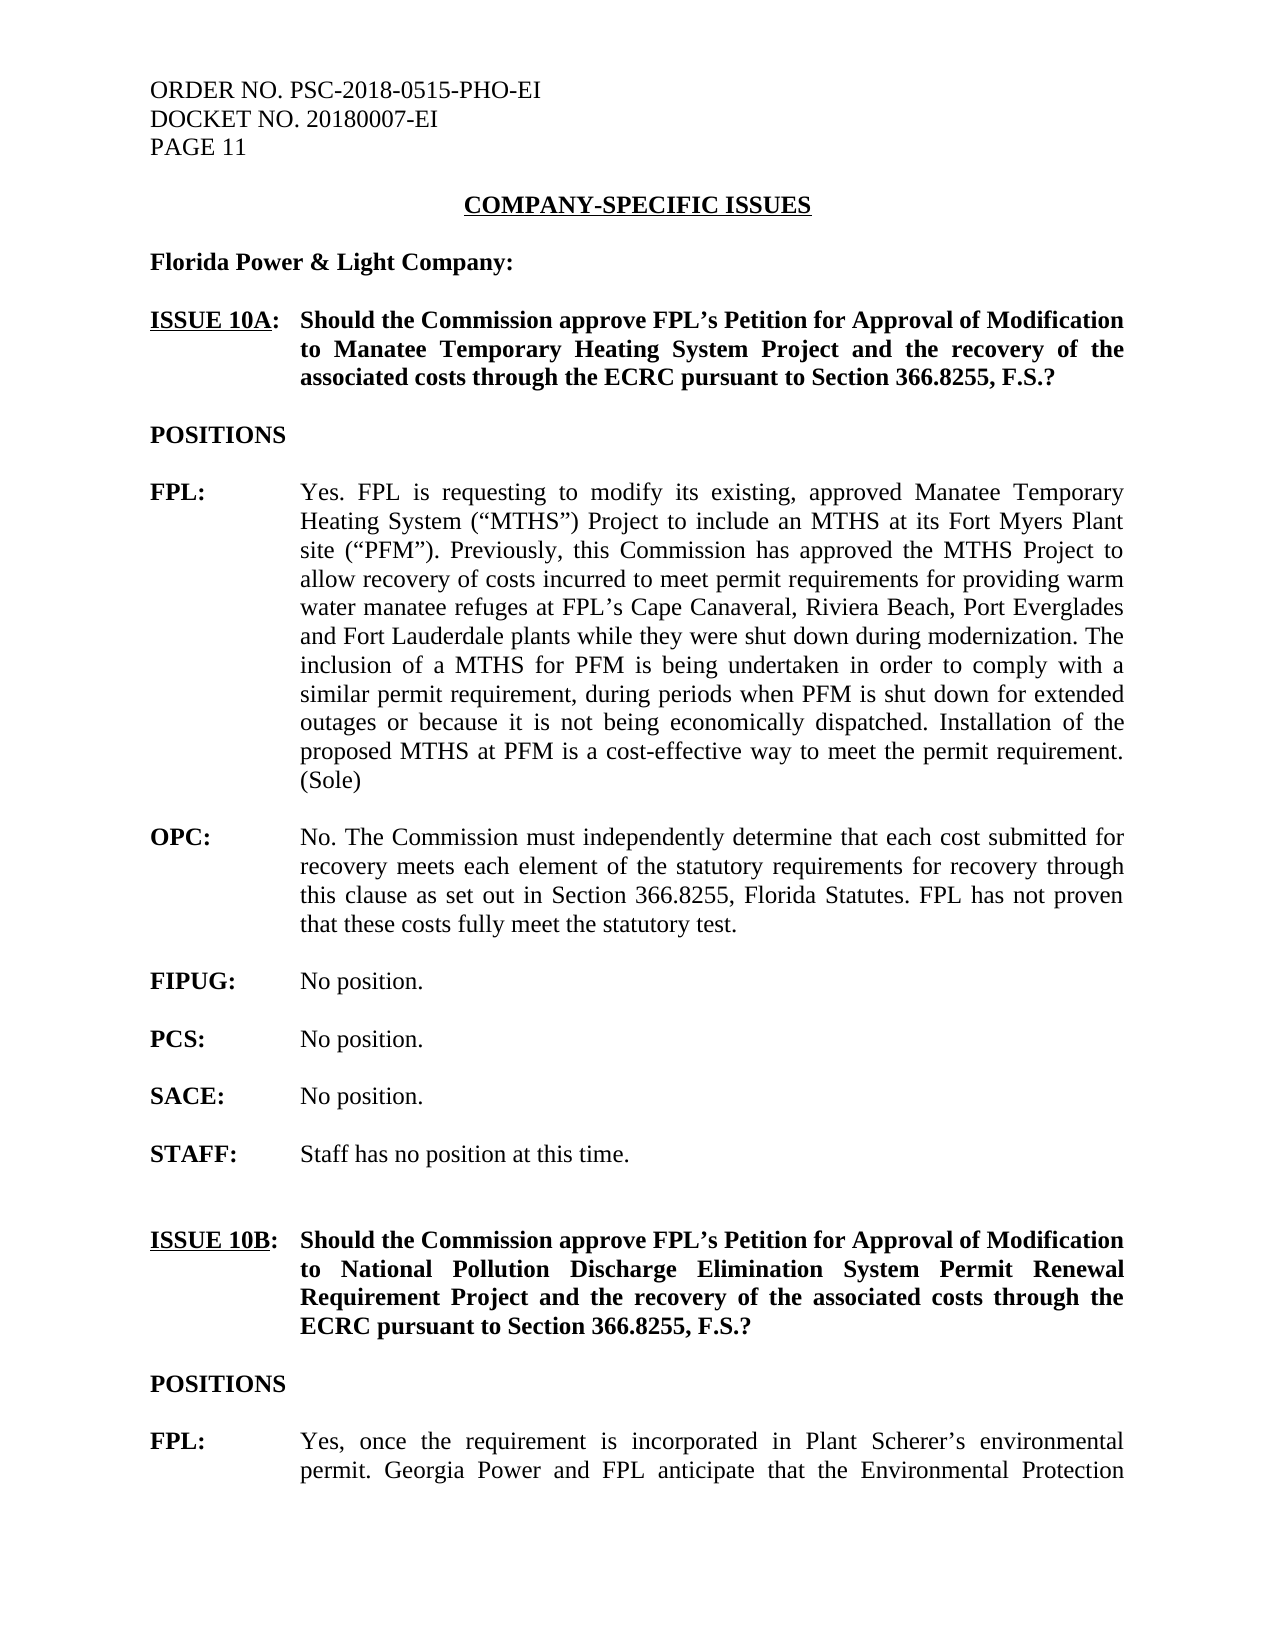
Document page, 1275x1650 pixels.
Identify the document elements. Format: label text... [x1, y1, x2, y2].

text POSITIONS [150, 420, 1125, 449]
text COMPANY-SPECIFIC ISSUES [150, 190, 1125, 219]
text Florida Power & Light Company: [150, 247, 1125, 276]
text STAFF: Staff has no position at this time. [150, 1139, 1125, 1167]
text FIPUG: No position. [150, 966, 1125, 995]
text ISSUE 10A: Should the Commission approve FPL’s Petition for Approval of Modification to Manatee Temporary Heating System Project and the recovery of the associated costs through the ECRC pursuant to Section 366.8255, F.S.? [150, 305, 1125, 391]
text ISSUE 10B: Should the Commission approve FPL’s Petition for Approval of Modification to National Pollution Discharge Elimination System Permit Renewal Requirement Project and the recovery of the associated costs through the ECRC pursuant to Section 366.8255, F.S.? [150, 1225, 1125, 1340]
text POSITIONS [150, 1369, 1125, 1397]
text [150, 1426, 1125, 1484]
text FPL: Yes. FPL is requesting to modify its existing, approved Manatee Temporary Heating System (“MTHS”) Project to include an MTHS at its Fort Myers Plant site (“PFM”). Previously, this Commission has approved the MTHS Project to allow recovery of costs incurred to meet permit requirements for providing warm water manatee refuges at FPL’s Cape Canaveral, Riviera Beach, Port Everglades and Fort Lauderdale plants while they were shut down during modernization. The inclusion of a MTHS for PFM is being undertaken in order to comply with a similar permit requirement, during periods when PFM is shut down for extended outages or because it is not being economically dispatched. Installation of the proposed MTHS at PFM is a cost-effective way to meet the permit requirement. (Sole) [150, 477, 1125, 794]
text PCS: No position. [150, 1024, 1125, 1052]
text SACE: No position. [150, 1081, 1125, 1110]
text OPC: No. The Commission must independently determine that each cost submitted for recovery meets each element of the statutory requirements for recovery through this clause as set out in Section 366.8255, Florida Statutes. FPL has not proven that these costs fully meet the statutory test. [150, 822, 1125, 937]
